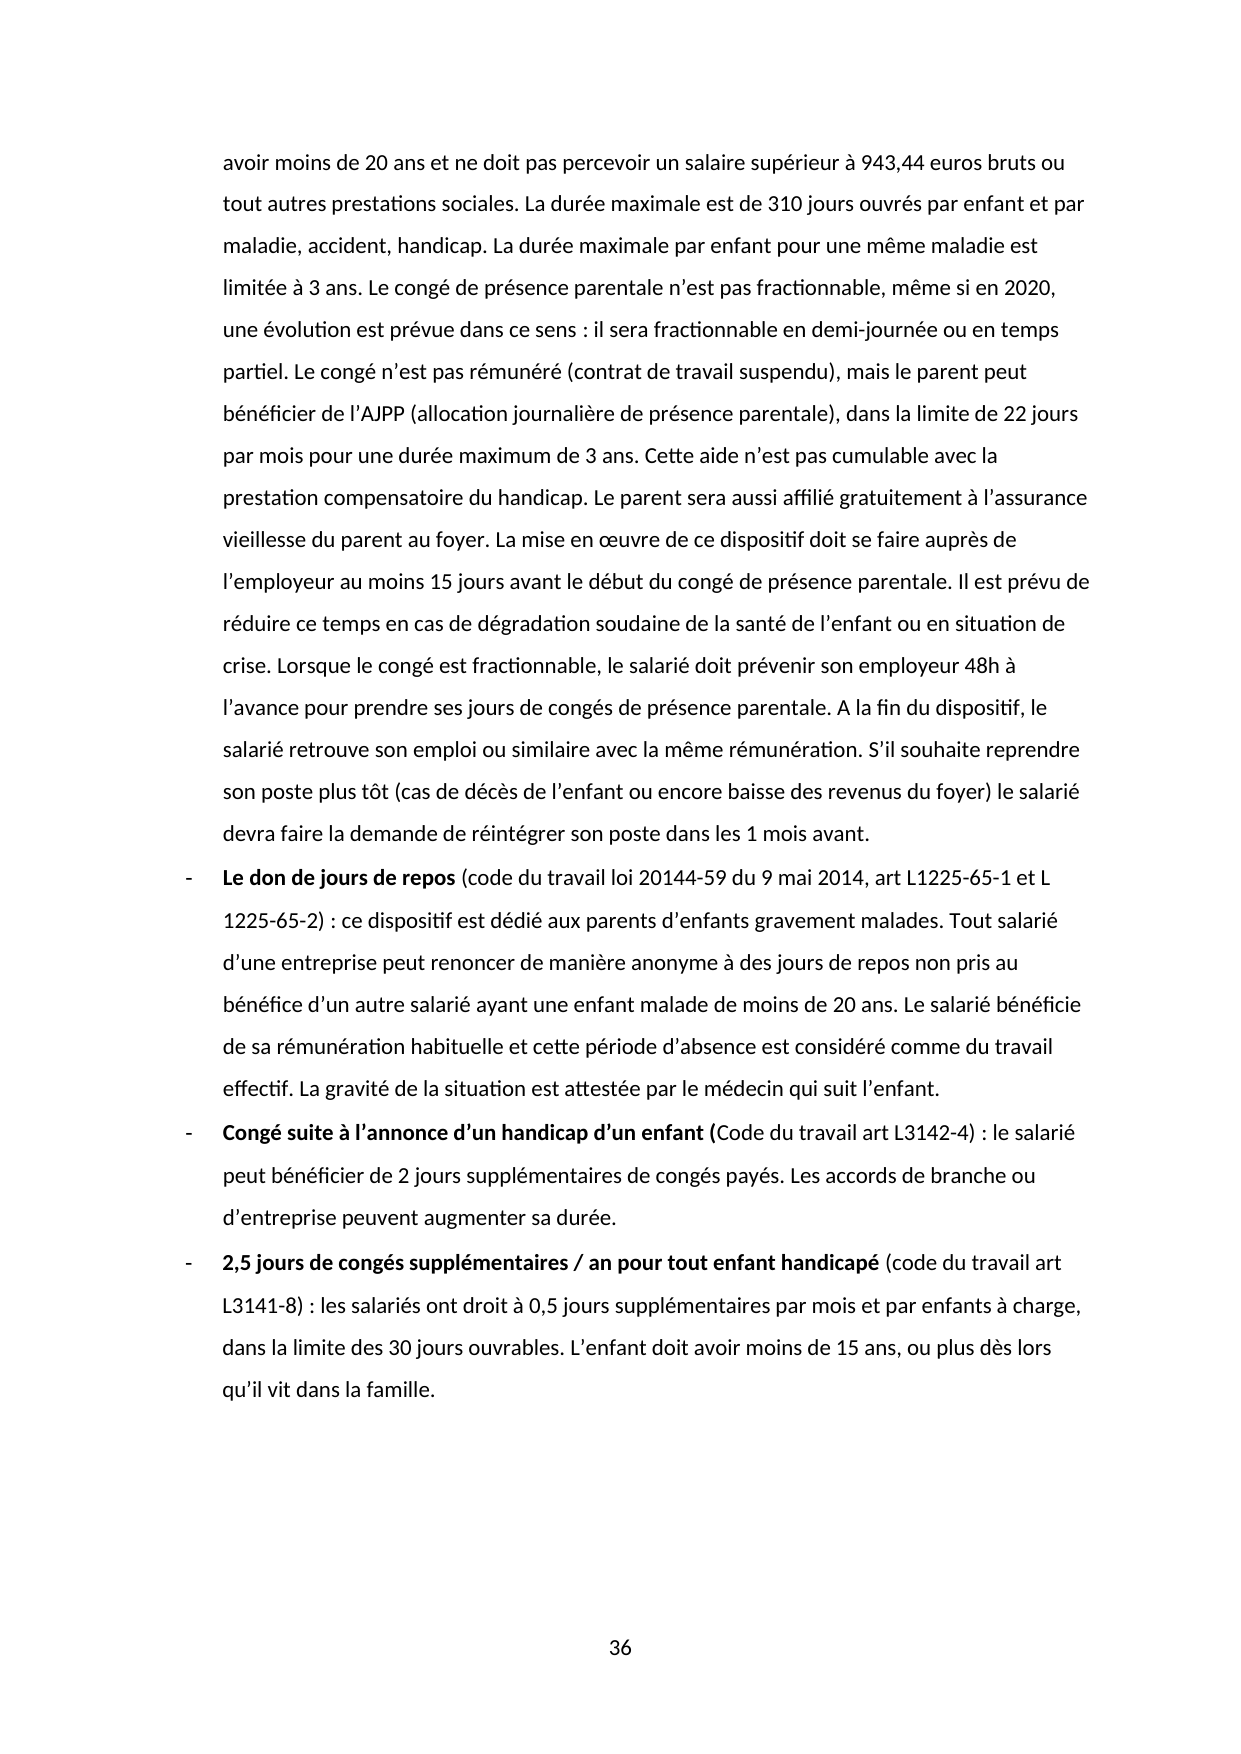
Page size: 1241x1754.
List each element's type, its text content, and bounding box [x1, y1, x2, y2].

list 2,5 jours de congés supplémentaires / an pour tout enfant handicapé (code du travail art L3141-8) : les salariés ont droit à 0,5 jours supplémentaires par mois et par enfants à charge, dans la limite des 30 jours ouvrables. L’enfant doit avoir moins de 15 ans, ou plus dès lors qu’il vit dans la famille. [185, 1246, 1093, 1403]
list Le don de jours de repos (code du travail loi 20144-59 du 9 mai 2014, art L1225-65-1 et L 1225-65-2) : ce dispositif est dédié aux parents d’enfants gravement malades. Tout salarié d’une entreprise peut renoncer de manière anonyme à des jours de repos non pris au bénéfice d’un autre salarié ayant une enfant malade de moins de 20 ans. Le salarié bénéficie de sa rémunération habituelle et cette période d’absence est considéré comme du travail effectif. La gravité de la situation est attestée par le médecin qui suit l’enfant. [185, 861, 1093, 1102]
list Congé suite à l’annonce d’un handicap d’un enfant (Code du travail art L3142-4) : le salarié peut bénéficier de 2 jours supplémentaires de congés payés. Les accords de branche ou d’entreprise peuvent augmenter sa durée. [185, 1116, 1093, 1232]
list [185, 148, 1093, 847]
